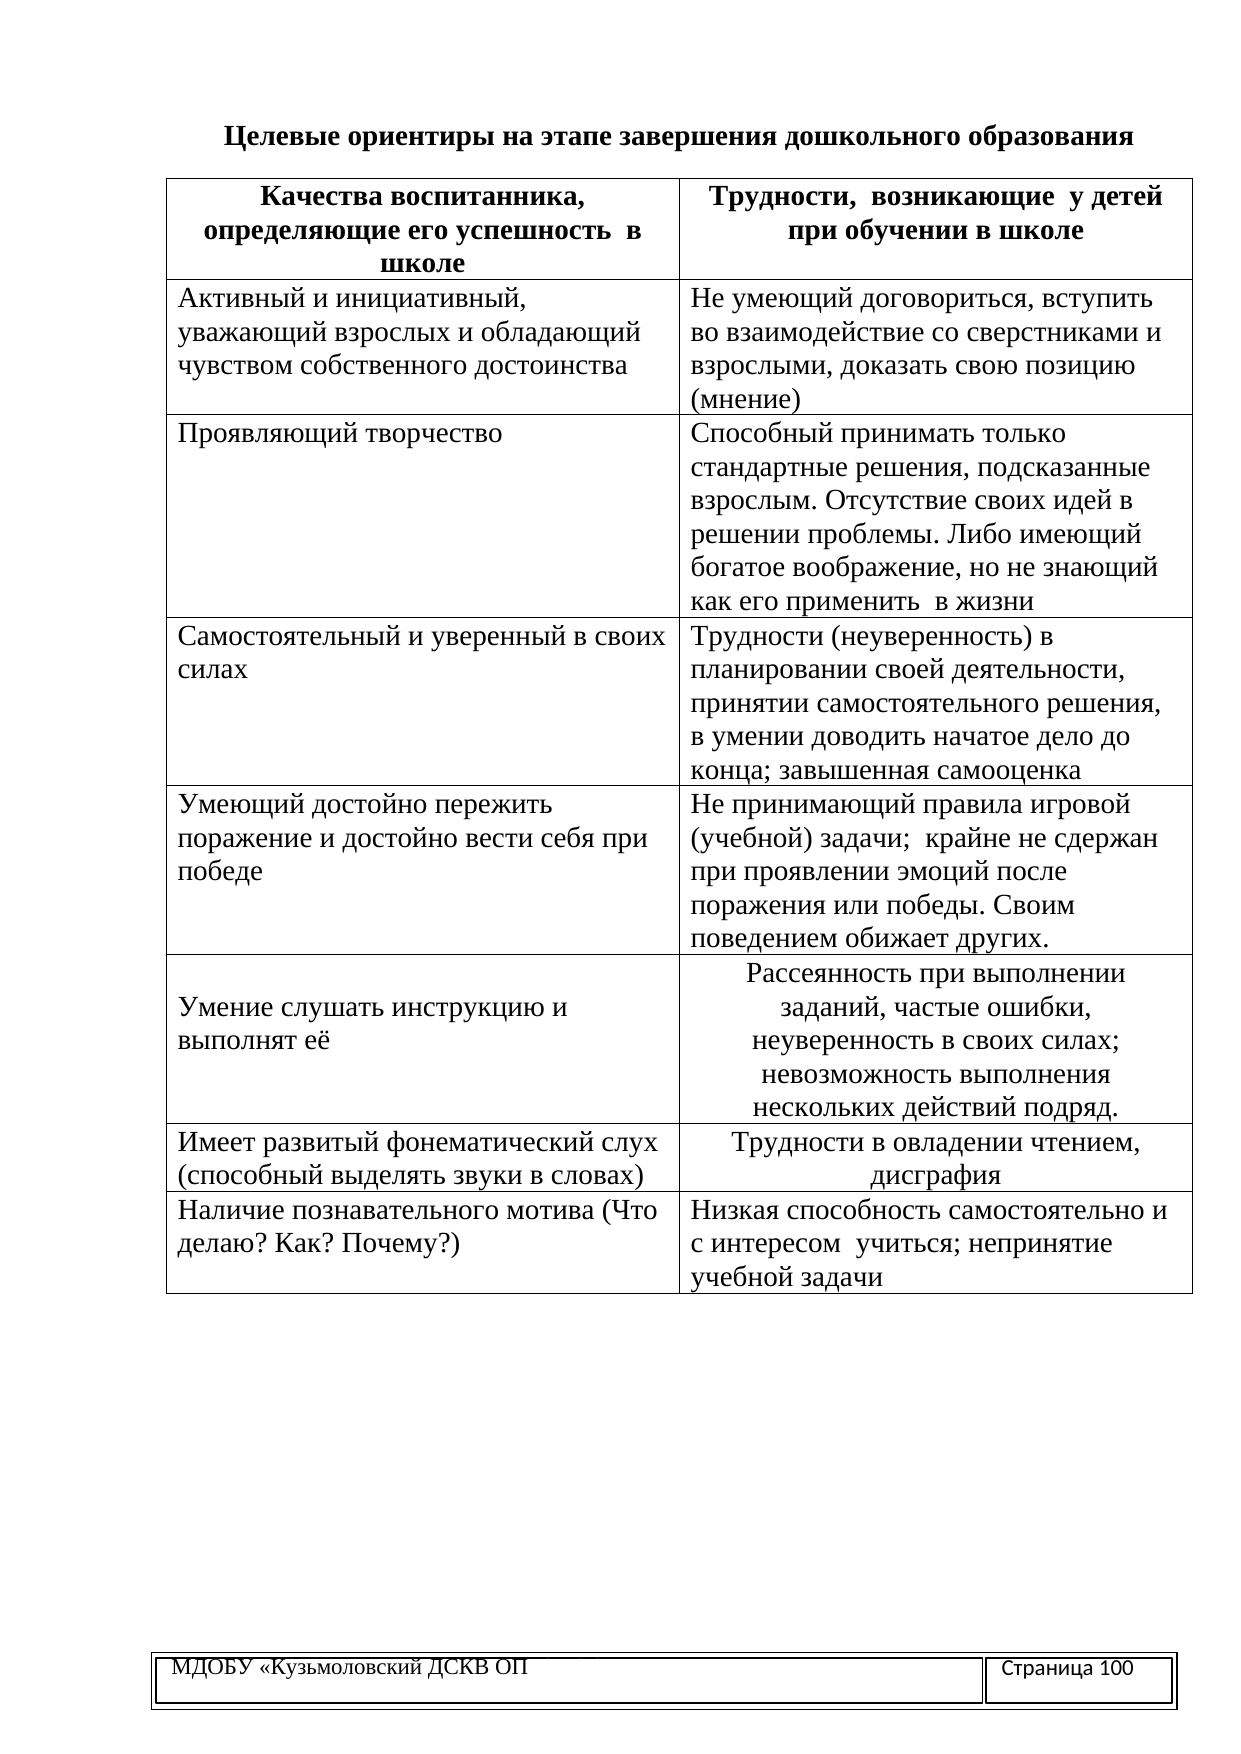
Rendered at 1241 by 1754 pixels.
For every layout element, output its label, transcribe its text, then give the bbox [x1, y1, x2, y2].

table_cell Низкая способность самостоятельно и с интересом учиться; непринятие учебной задачи [680, 1192, 1192, 1293]
text Целевые ориентиры на этапе завершения дошкольного образования [177, 118, 1181, 152]
table_cell Трудности в овладении чтением, дисграфия [680, 1124, 1192, 1191]
table_cell Проявляющий творчество [167, 415, 679, 617]
table_cell Не принимающий правила игровой (учебной) задачи; крайне не сдержан при проявлении эмоций после поражения или победы. Своим поведением обижает других. [680, 786, 1192, 954]
table_header Трудности, возникающие у детей при обучении в школе [680, 179, 1192, 279]
table_cell Самостоятельный и уверенный в своих силах [167, 618, 679, 785]
table_cell Наличие познавательного мотива (Что делаю? Как? Почему?) [167, 1192, 679, 1293]
table_cell Рассеянность при выполнении заданий, частые ошибки, неуверенность в своих силах; невозможность выполнения нескольких действий подряд. [680, 955, 1192, 1123]
table_cell Не умеющий договориться, вступить во взаимодействие со сверстниками и взрослыми, доказать свою позицию (мнение) [680, 280, 1192, 414]
table_cell Умение слушать инструкцию и выполнят её [167, 955, 679, 1123]
table_cell Умеющий достойно пережить поражение и достойно вести себя при победе [167, 786, 679, 954]
table_cell Трудности (неуверенность) в планировании своей деятельности, принятии самостоятельного решения, в умении доводить начатое дело до конца; завышенная самооценка [680, 618, 1192, 785]
table_header Качества воспитанника, определяющие его успешность в школе [167, 179, 679, 279]
table_cell Способный принимать только стандартные решения, подсказанные взрослым. Отсутствие своих идей в решении проблемы. Либо имеющий богатое воображение, но не знающий как его применить в жизни [680, 415, 1192, 617]
table_cell Активный и инициативный, уважающий взрослых и обладающий чувством собственного достоинства [167, 280, 679, 414]
table_cell Имеет развитый фонематический слух (способный выделять звуки в словах) [167, 1124, 679, 1191]
